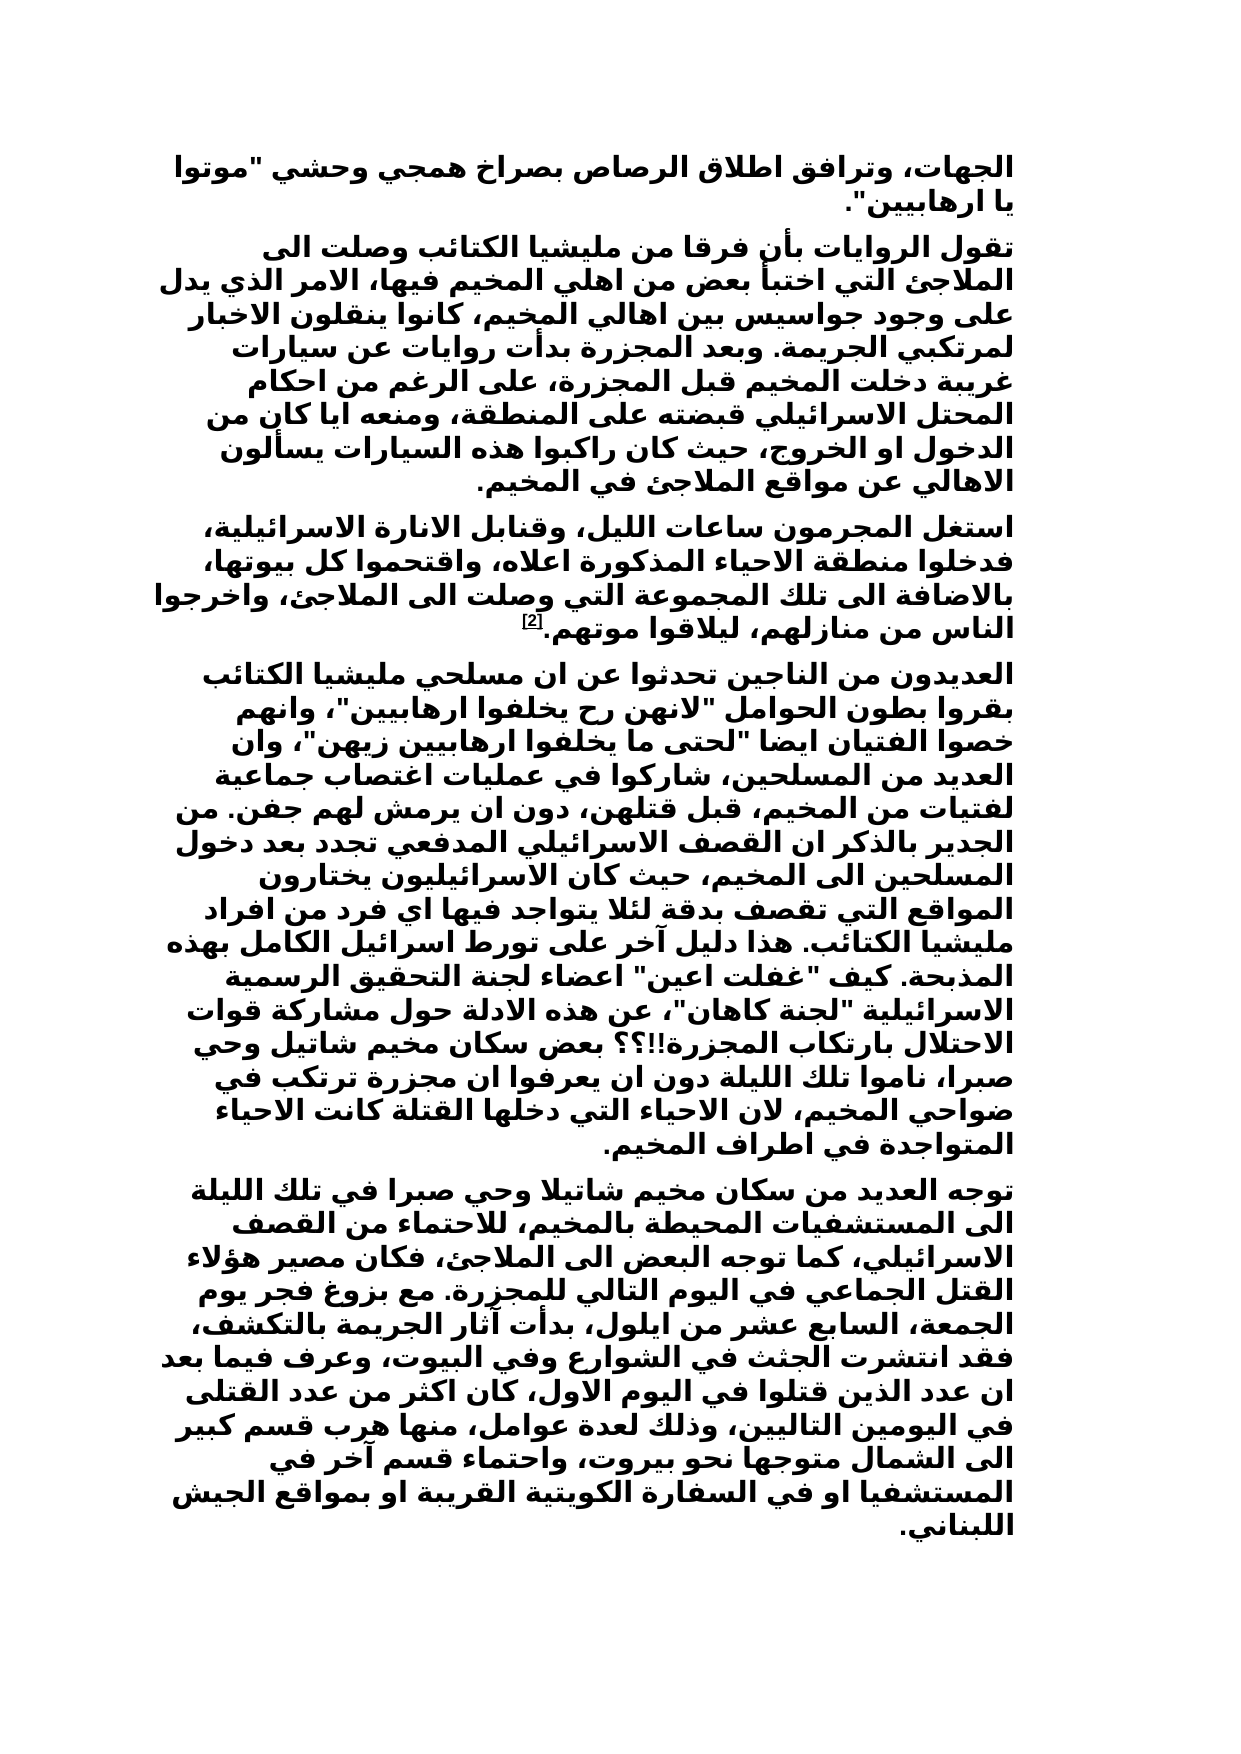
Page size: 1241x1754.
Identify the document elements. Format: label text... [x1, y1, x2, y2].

text استغل المجرمون ساعات الليل، وقنابل الانارة الاسرائيلية، فدخلوا منطقة الاحياء المذكورة اعلاه، واقتحموا كل بيوتها، بالاضافة الى تلك المجموعة التي وصلت الى الملاجئ، واخرجوا الناس من منازلهم، ليلاقوا موتهم.[2] [150, 510, 1015, 644]
text العديدون من الناجين تحدثوا عن ان مسلحي مليشيا الكتائب بقروا بطون الحوامل "لانهن رح يخلفوا ارهابيين"، وانهم خصوا الفتيان ايضا "لحتى ما يخلفوا ارهابيين زيهن"، وان العديد من المسلحين، شاركوا في عمليات اغتصاب جماعية لفتيات من المخيم، قبل قتلهن، دون ان يرمش لهم جفن. من الجدير بالذكر ان القصف الاسرائيلي المدفعي تجدد بعد دخول المسلحين الى المخيم، حيث كان الاسرائيليون يختارون المواقع التي تقصف بدقة لئلا يتواجد فيها اي فرد من افراد مليشيا الكتائب. هذا دليل آخر على تورط اسرائيل الكامل بهذه المذبحة. كيف "غفلت اعين" اعضاء لجنة التحقيق الرسمية الاسرائيلية "لجنة كاهان"، عن هذه الادلة حول مشاركة قوات الاحتلال بارتكاب المجزرة!!؟؟ بعض سكان مخيم شاتيل وحي صبرا، ناموا تلك الليلة دون ان يعرفوا ان مجزرة ترتكب في ضواحي المخيم، لان الاحياء التي دخلها القتلة كانت الاحياء المتواجدة في اطراف المخيم. [150, 657, 1015, 1160]
text توجه العديد من سكان مخيم شاتيلا وحي صبرا في تلك الليلة الى المستشفيات المحيطة بالمخيم، للاحتماء من القصف الاسرائيلي، كما توجه البعض الى الملاجئ، فكان مصير هؤلاء القتل الجماعي في اليوم التالي للمجزرة. مع بزوغ فجر يوم الجمعة، السابع عشر من ايلول، بدأت آثار الجريمة بالتكشف، فقد انتشرت الجثث في الشوارع وفي البيوت، وعرف فيما بعد ان عدد الذين قتلوا في اليوم الاول، كان اكثر من عدد القتلى في اليومين التاليين، وذلك لعدة عوامل، منها هرب قسم كبير الى الشمال متوجها نحو بيروت، واحتماء قسم آخر في المستشفيا او في السفارة الكويتية القريبة او بمواقع الجيش اللبناني. [150, 1173, 1015, 1542]
text تقول الروايات بأن فرقا من مليشيا الكتائب وصلت الى الملاجئ التي اختبأ بعض من اهلي المخيم فيها، الامر الذي يدل على وجود جواسيس بين اهالي المخيم، كانوا ينقلون الاخبار لمرتكبي الجريمة. وبعد المجزرة بدأت روايات عن سيارات غريبة دخلت المخيم قبل المجزرة، على الرغم من احكام المحتل الاسرائيلي قبضته على المنطقة، ومنعه ايا كان من الدخول او الخروج، حيث كان راكبوا هذه السيارات يسألون الاهالي عن مواقع الملاجئ في المخيم. [150, 229, 1015, 498]
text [150, 150, 1015, 217]
